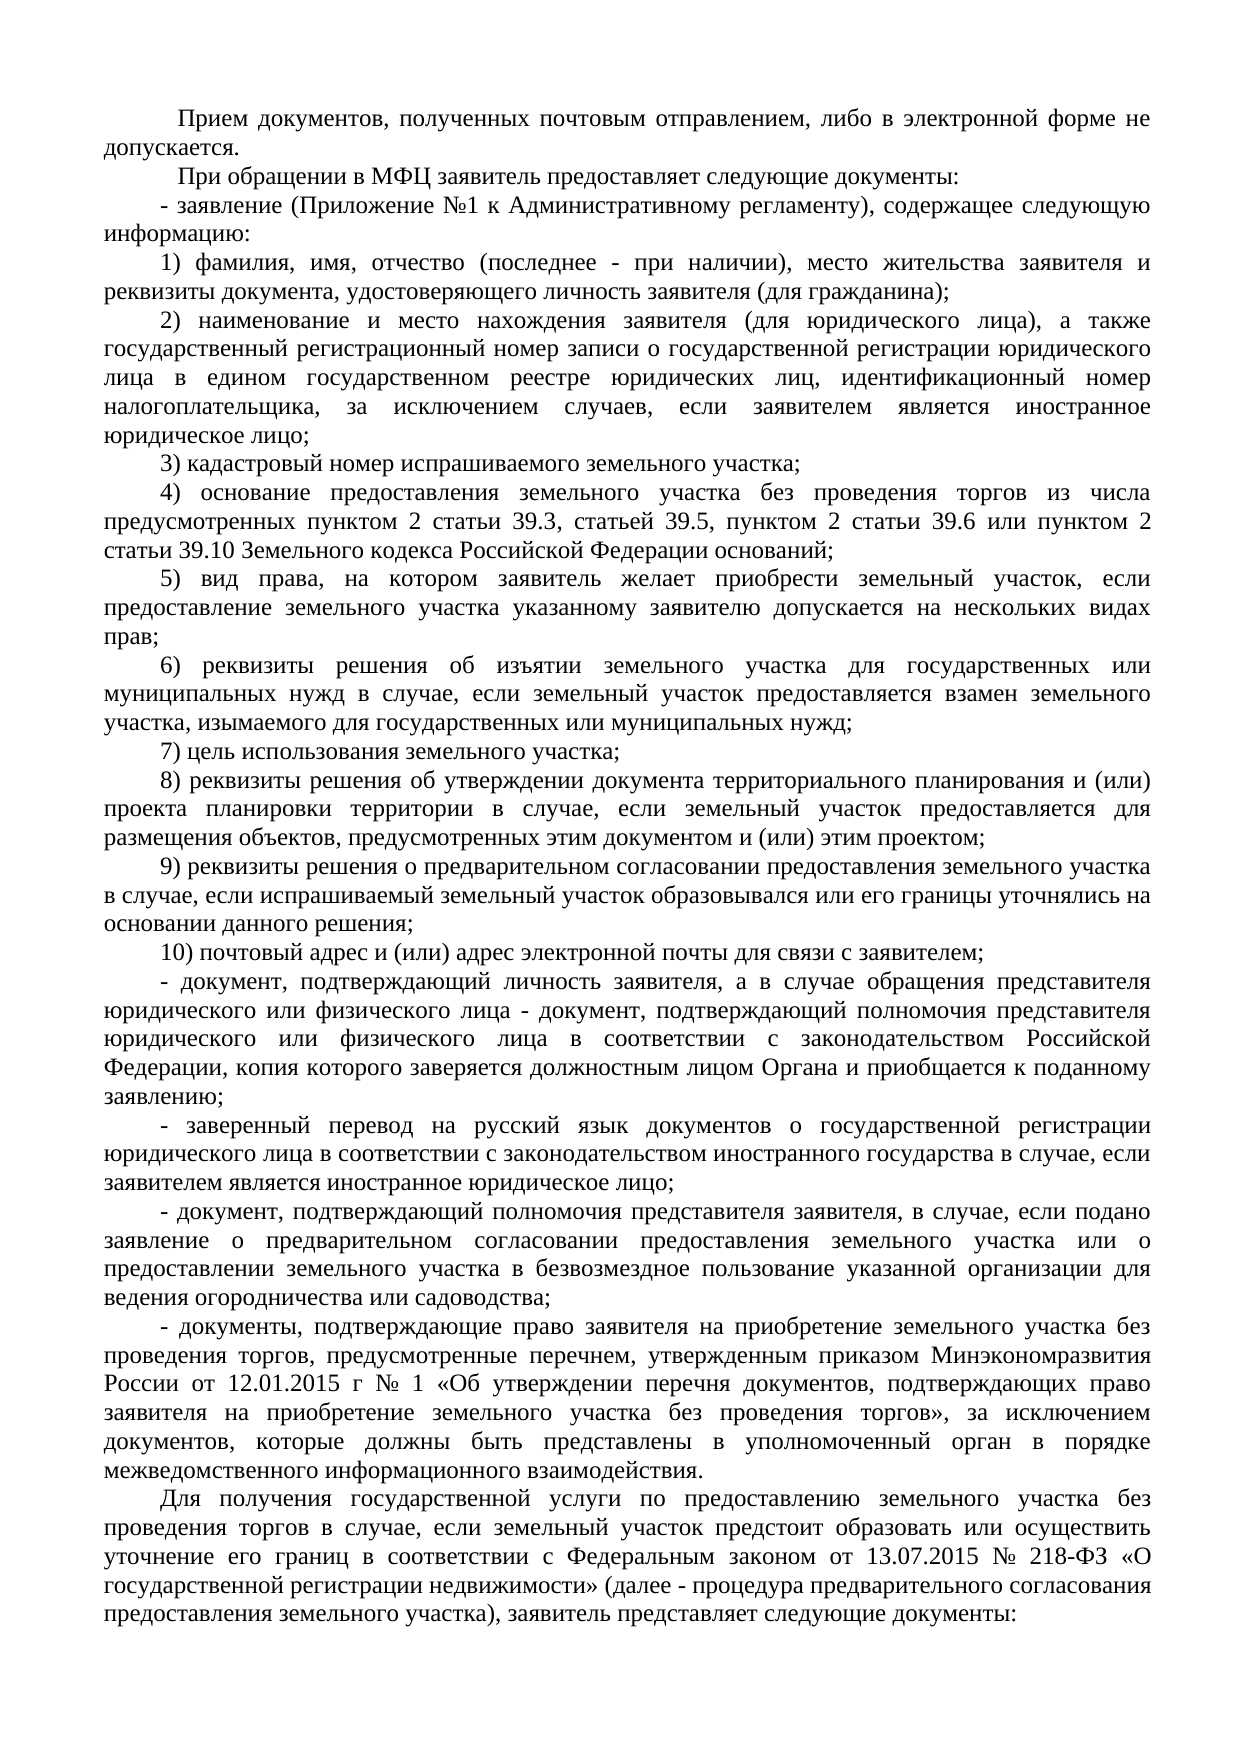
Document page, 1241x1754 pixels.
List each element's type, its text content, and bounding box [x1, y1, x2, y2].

text 6) реквизиты решения об изъятии земельного участка для государственных или муниципальных нужд в случае, если земельный участок предоставляется взамен земельного участка, изымаемого для государственных или муниципальных нужд; [103, 650, 1152, 736]
text 9) реквизиты решения о предварительном согласовании предоставления земельного участка в случае, если испрашиваемый земельный участок образовывался или его границы уточнялись на основании данного решения; [103, 851, 1152, 937]
text 7) цель использования земельного участка; [103, 736, 1152, 765]
text 3) кадастровый номер испрашиваемого земельного участка; [103, 448, 1152, 477]
text 10) почтовый адрес и (или) адрес электронной почты для связи с заявителем; [103, 937, 1152, 966]
text При обращении в МФЦ заявитель предоставляет следующие документы: [103, 161, 1152, 190]
text - заявление (Приложение №1 к Административному регламенту), содержащее следующую информацию: [103, 190, 1152, 247]
text - заверенный перевод на русский язык документов о государственной регистрации юридического лица в соответствии с законодательством иностранного государства в случае, если заявителем является иностранное юридическое лицо; [103, 1110, 1152, 1196]
text - документы, подтверждающие право заявителя на приобретение земельного участка без проведения торгов, предусмотренные перечнем, утвержденным приказом Минэкономразвития России от 12.01.2015 г № 1 «Об утверждении перечня документов, подтверждающих право заявителя на приобретение земельного участка без проведения торгов», за исключением документов, которые должны быть представлены в уполномоченный орган в порядке межведомственного информационного взаимодействия. [103, 1311, 1152, 1483]
text - документ, подтверждающий личность заявителя, а в случае обращения представителя юридического или физического лица - документ, подтверждающий полномочия представителя юридического или физического лица в соответствии с законодательством Российской Федерации, копия которого заверяется должностным лицом Органа и приобщается к поданному заявлению; [103, 966, 1152, 1110]
text 4) основание предоставления земельного участка без проведения торгов из числа предусмотренных пунктом 2 статьи 39.3, статьей 39.5, пунктом 2 статьи 39.6 или пунктом 2 статьи 39.10 Земельного кодекса Российской Федерации оснований; [103, 477, 1152, 563]
text 2) наименование и место нахождения заявителя (для юридического лица), а также государственный регистрационный номер записи о государственной регистрации юридического лица в едином государственном реестре юридических лиц, идентификационный номер налогоплательщика, за исключением случаев, если заявителем является иностранное юридическое лицо; [103, 305, 1152, 448]
text 1) фамилия, имя, отчество (последнее - при наличии), место жительства заявителя и реквизиты документа, удостоверяющего личность заявителя (для гражданина); [103, 247, 1152, 305]
text 5) вид права, на котором заявитель желает приобрести земельный участок, если предоставление земельного участка указанному заявителю допускается на нескольких видах прав; [103, 563, 1152, 650]
text 8) реквизиты решения об утверждении документа территориального планирования и (или) проекта планировки территории в случае, если земельный участок предоставляется для размещения объектов, предусмотренных этим документом и (или) этим проектом; [103, 765, 1152, 851]
text - документ, подтверждающий полномочия представителя заявителя, в случае, если подано заявление о предварительном согласовании предоставления земельного участка или о предоставлении земельного участка в безвозмездное пользование указанной организации для ведения огородничества или садоводства; [103, 1196, 1152, 1311]
text Для получения государственной услуги по предоставлению земельного участка без проведения торгов в случае, если земельный участок предстоит образовать или осуществить уточнение его границ в соответствии с Федеральным законом от 13.07.2015 № 218-ФЗ «О государственной регистрации недвижимости» (далее - процедура предварительного согласования предоставления земельного участка), заявитель представляет следующие документы: [103, 1483, 1152, 1627]
text Прием документов, полученных почтовым отправлением, либо в электронной форме не допускается. [103, 103, 1152, 161]
